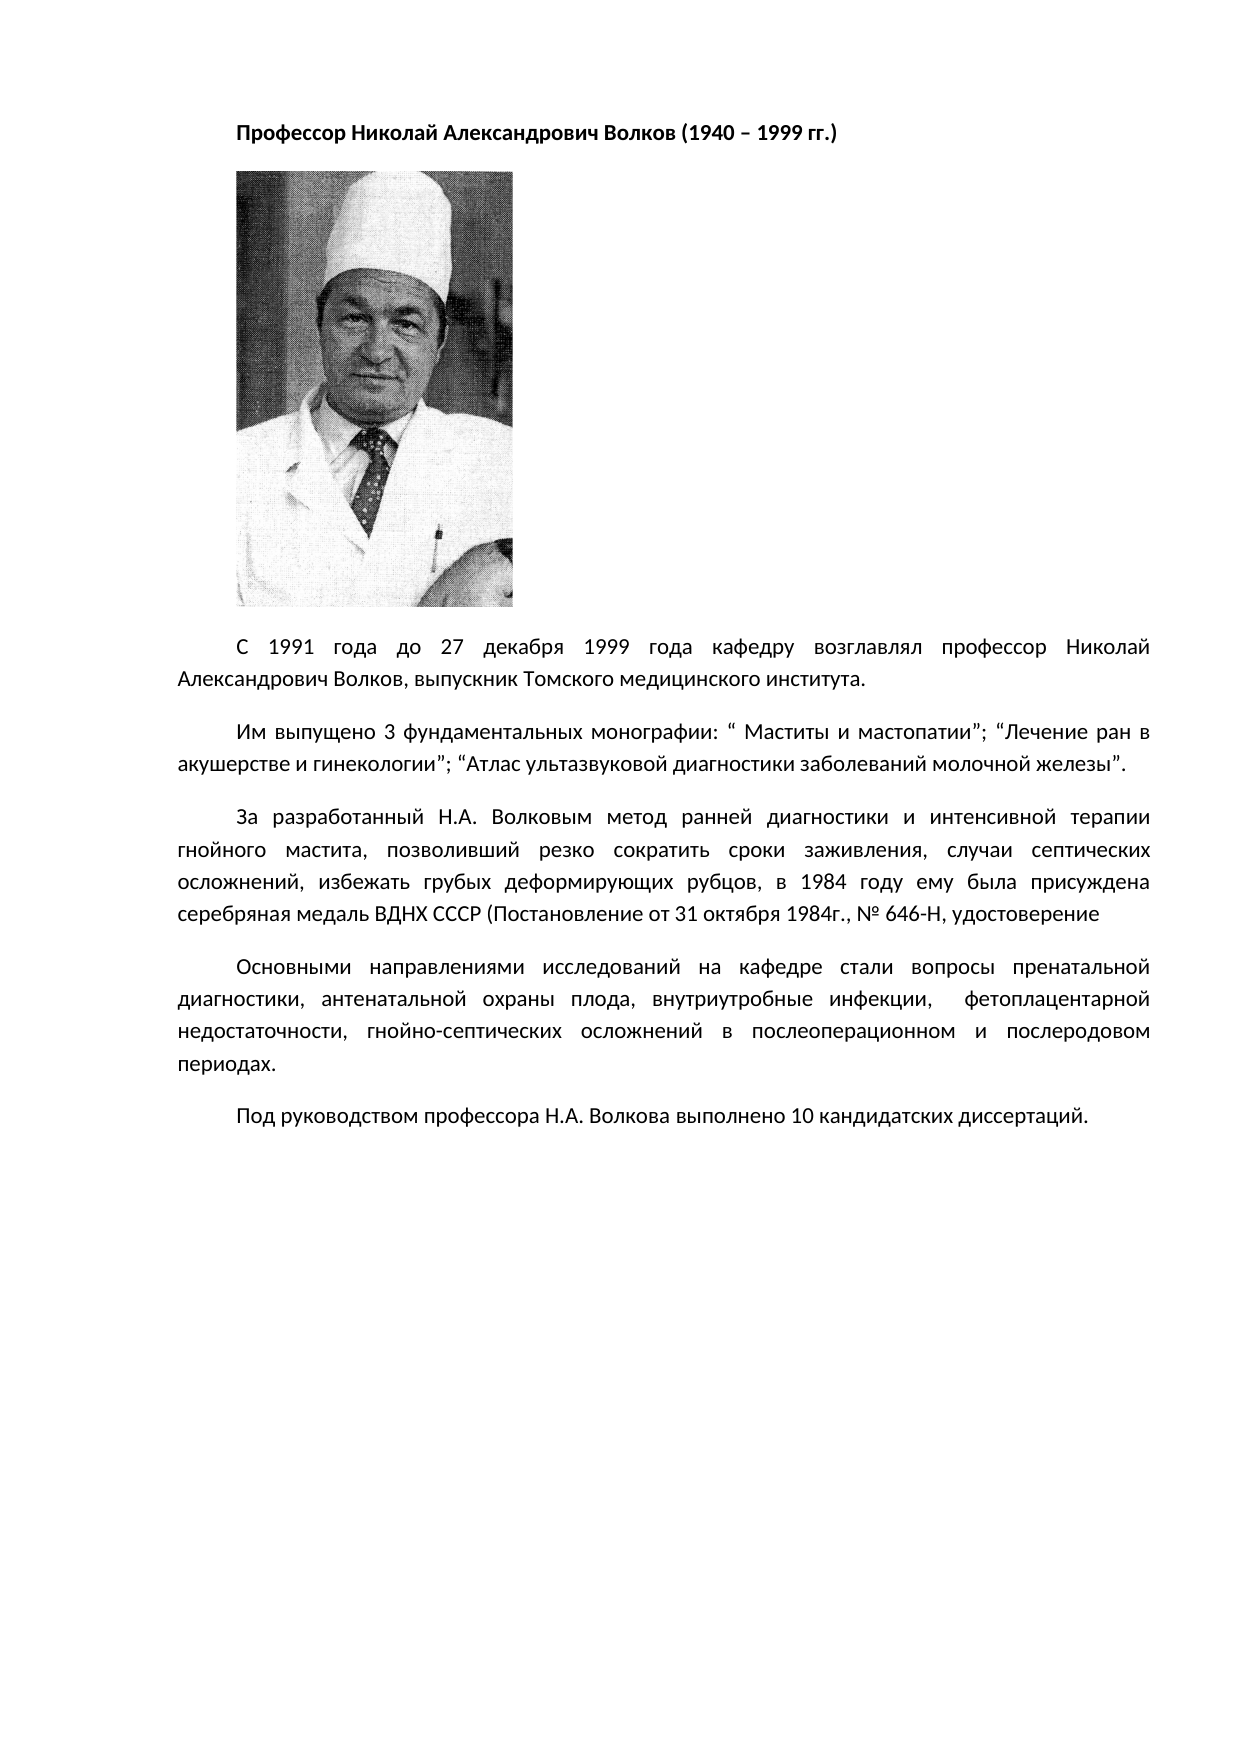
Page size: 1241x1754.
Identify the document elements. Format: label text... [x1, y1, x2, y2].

text За разработанный Н.А. Волковым метод ранней диагностики и интенсивной терапии гнойного мастита, позволивший резко сократить сроки заживления, случаи септических осложнений, избежать грубых деформирующих рубцов, в 1984 году ему была присуждена серебряная медаль ВДНХ СССР (Постановление от 31 октября 1984г., № 646-Н, удостоверение [177, 802, 1152, 927]
text Под руководством профессора Н.А. Волкова выполнено 10 кандидатских диссертаций. [177, 1102, 1152, 1130]
text Основными направлениями исследований на кафедре стали вопросы пренатальной диагностики, антенатальной охраны плода, внутриутробные инфекции, фетоплацентарной недостаточности, гнойно-септических осложнений в послеоперационном и послеродовом периодах. [177, 952, 1152, 1077]
text С 1991 года до 27 декабря 1999 года кафедру возглавлял профессор Николай Александрович Волков, выпускник Томского медицинского института. [177, 632, 1152, 692]
text Им выпущено 3 фундаментальных монографии: “ Маститы и мастопатии”; “Лечение ран в акушерстве и гинекологии”; “Атлас ультазвуковой диагностики заболеваний молочной железы”. [177, 717, 1152, 777]
picture [236, 171, 513, 607]
text Профессор Николай Александрович Волков (1940 – 1999 гг.) [177, 118, 1152, 146]
